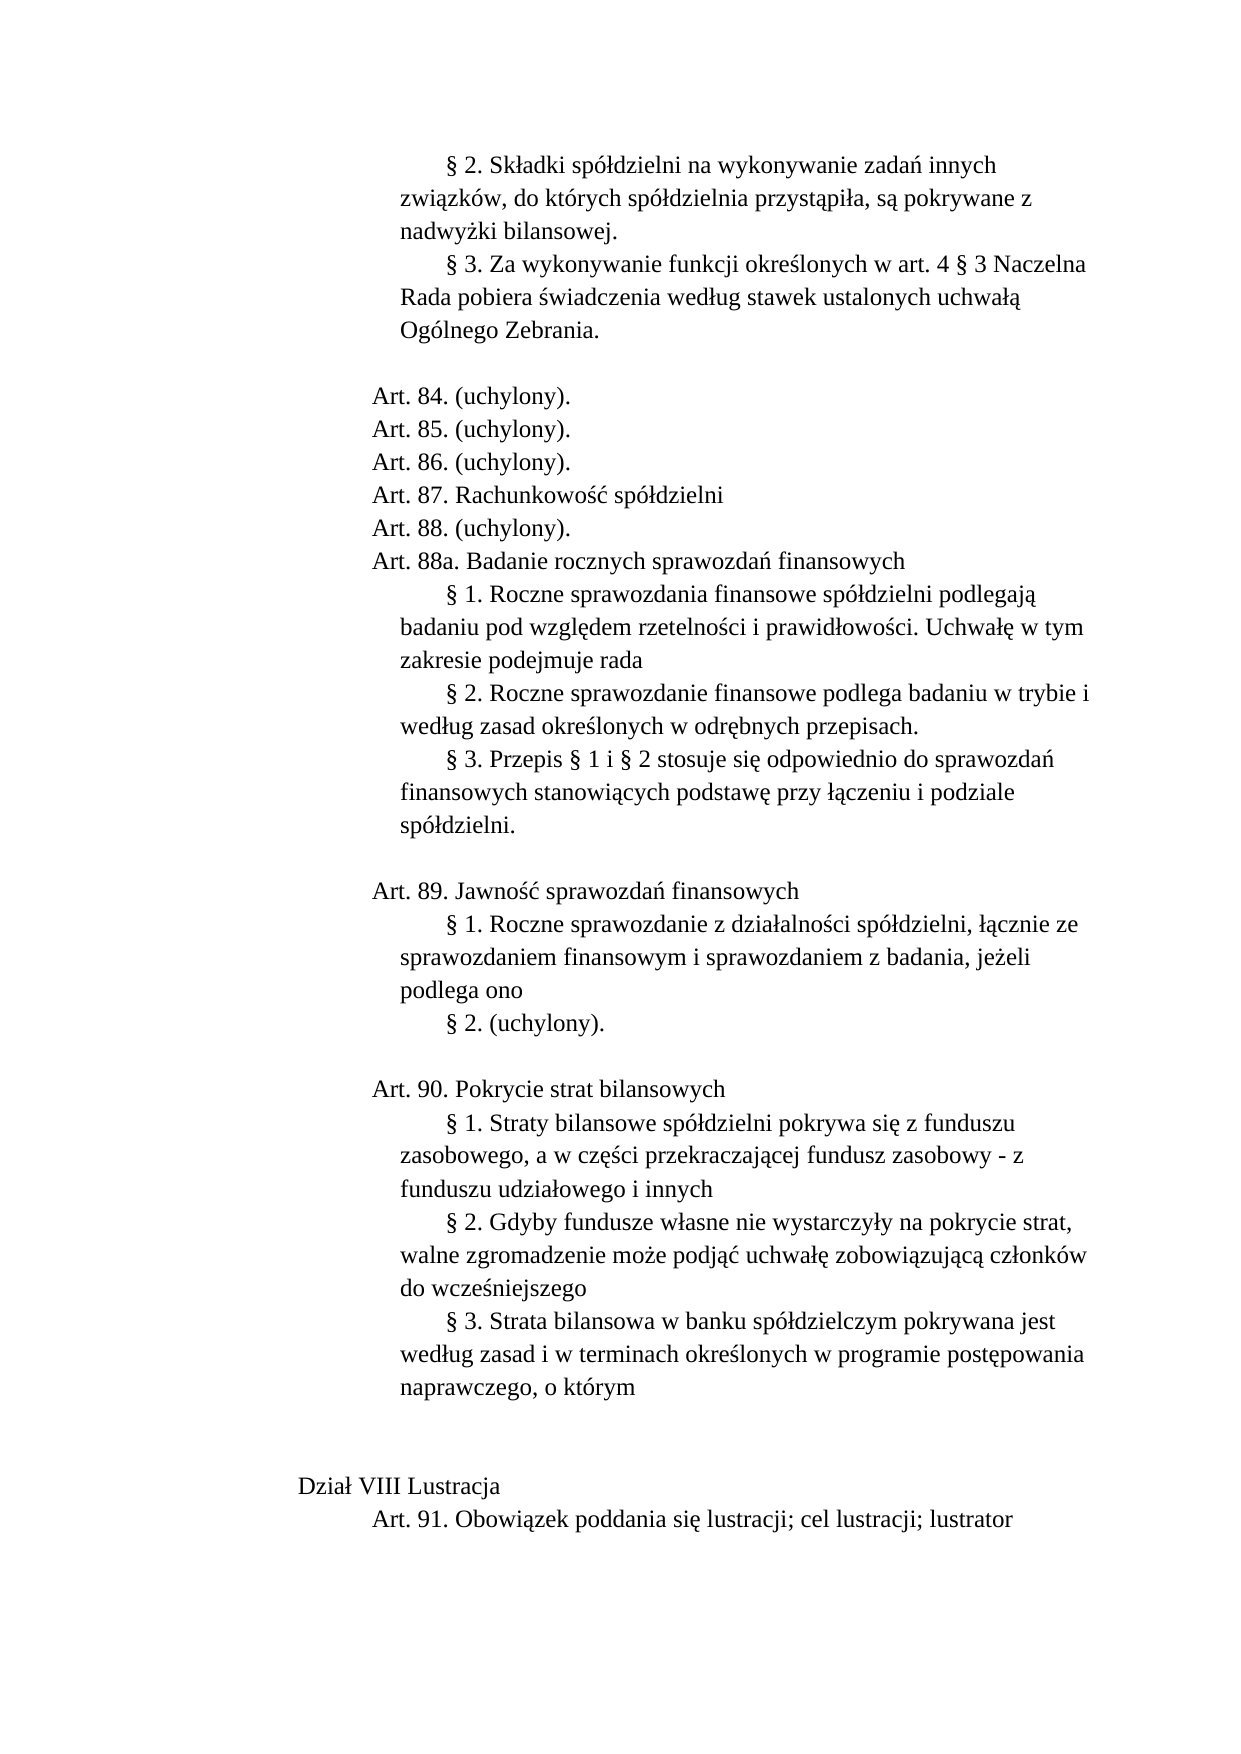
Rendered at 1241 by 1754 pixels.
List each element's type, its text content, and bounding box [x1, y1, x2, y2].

list Art. 87. Rachunkowość spółdzielni [337, 480, 1090, 509]
list § 1. Straty bilansowe spółdzielni pokrywa się z funduszu zasobowego, a w części przekraczającej fundusz zasobowy - z funduszu udziałowego i innych [400, 1108, 1090, 1202]
list Art. 84. (uchylony). [337, 381, 1090, 410]
list § 3. Za wykonywanie funkcji określonych w art. 4 § 3 Naczelna Rada pobiera świadczenia według stawek ustalonych uchwałą Ogólnego Zebrania. [400, 249, 1090, 344]
list Art. 88a. Badanie rocznych sprawozdań finansowych [337, 546, 1090, 575]
list Art. 91. Obowiązek poddania się lustracji; cel lustracji; lustrator [337, 1504, 1090, 1533]
list § 2. (uchylony). [400, 1008, 1090, 1037]
list Art. 86. (uchylony). [337, 447, 1090, 476]
list § 3. Strata bilansowa w banku spółdzielczym pokrywana jest według zasad i w terminach określonych w programie postępowania naprawczego, o którym [400, 1306, 1090, 1401]
list § 2. Roczne sprawozdanie finansowe podlega badaniu w trybie i według zasad określonych w odrębnych przepisach. [400, 678, 1090, 740]
list § 3. Przepis § 1 i § 2 stosuje się odpowiednio do sprawozdań finansowych stanowiących podstawę przy łączeniu i podziale spółdzielni. [400, 744, 1090, 839]
list § 2. Gdyby fundusze własne nie wystarczyły na pokrycie strat, walne zgromadzenie może podjąć uchwałę zobowiązującą członków do wcześniejszego [400, 1207, 1090, 1301]
list Art. 88. (uchylony). [337, 513, 1090, 542]
list Art. 85. (uchylony). [337, 414, 1090, 443]
list § 1. Roczne sprawozdania finansowe spółdzielni podlegają badaniu pod względem rzetelności i prawidłowości. Uchwałę w tym zakresie podejmuje rada [400, 579, 1090, 674]
list Dział VIII Lustracja [275, 1471, 1090, 1499]
list Art. 89. Jawność sprawozdań finansowych [337, 876, 1090, 905]
list § 1. Roczne sprawozdanie z działalności spółdzielni, łącznie ze sprawozdaniem finansowym i sprawozdaniem z badania, jeżeli podlega ono [400, 909, 1090, 1004]
list Art. 90. Pokrycie strat bilansowych [337, 1074, 1090, 1103]
list § 2. Składki spółdzielni na wykonywanie zadań innych związków, do których spółdzielnia przystąpiła, są pokrywane z nadwyżki bilansowej. [400, 150, 1090, 245]
